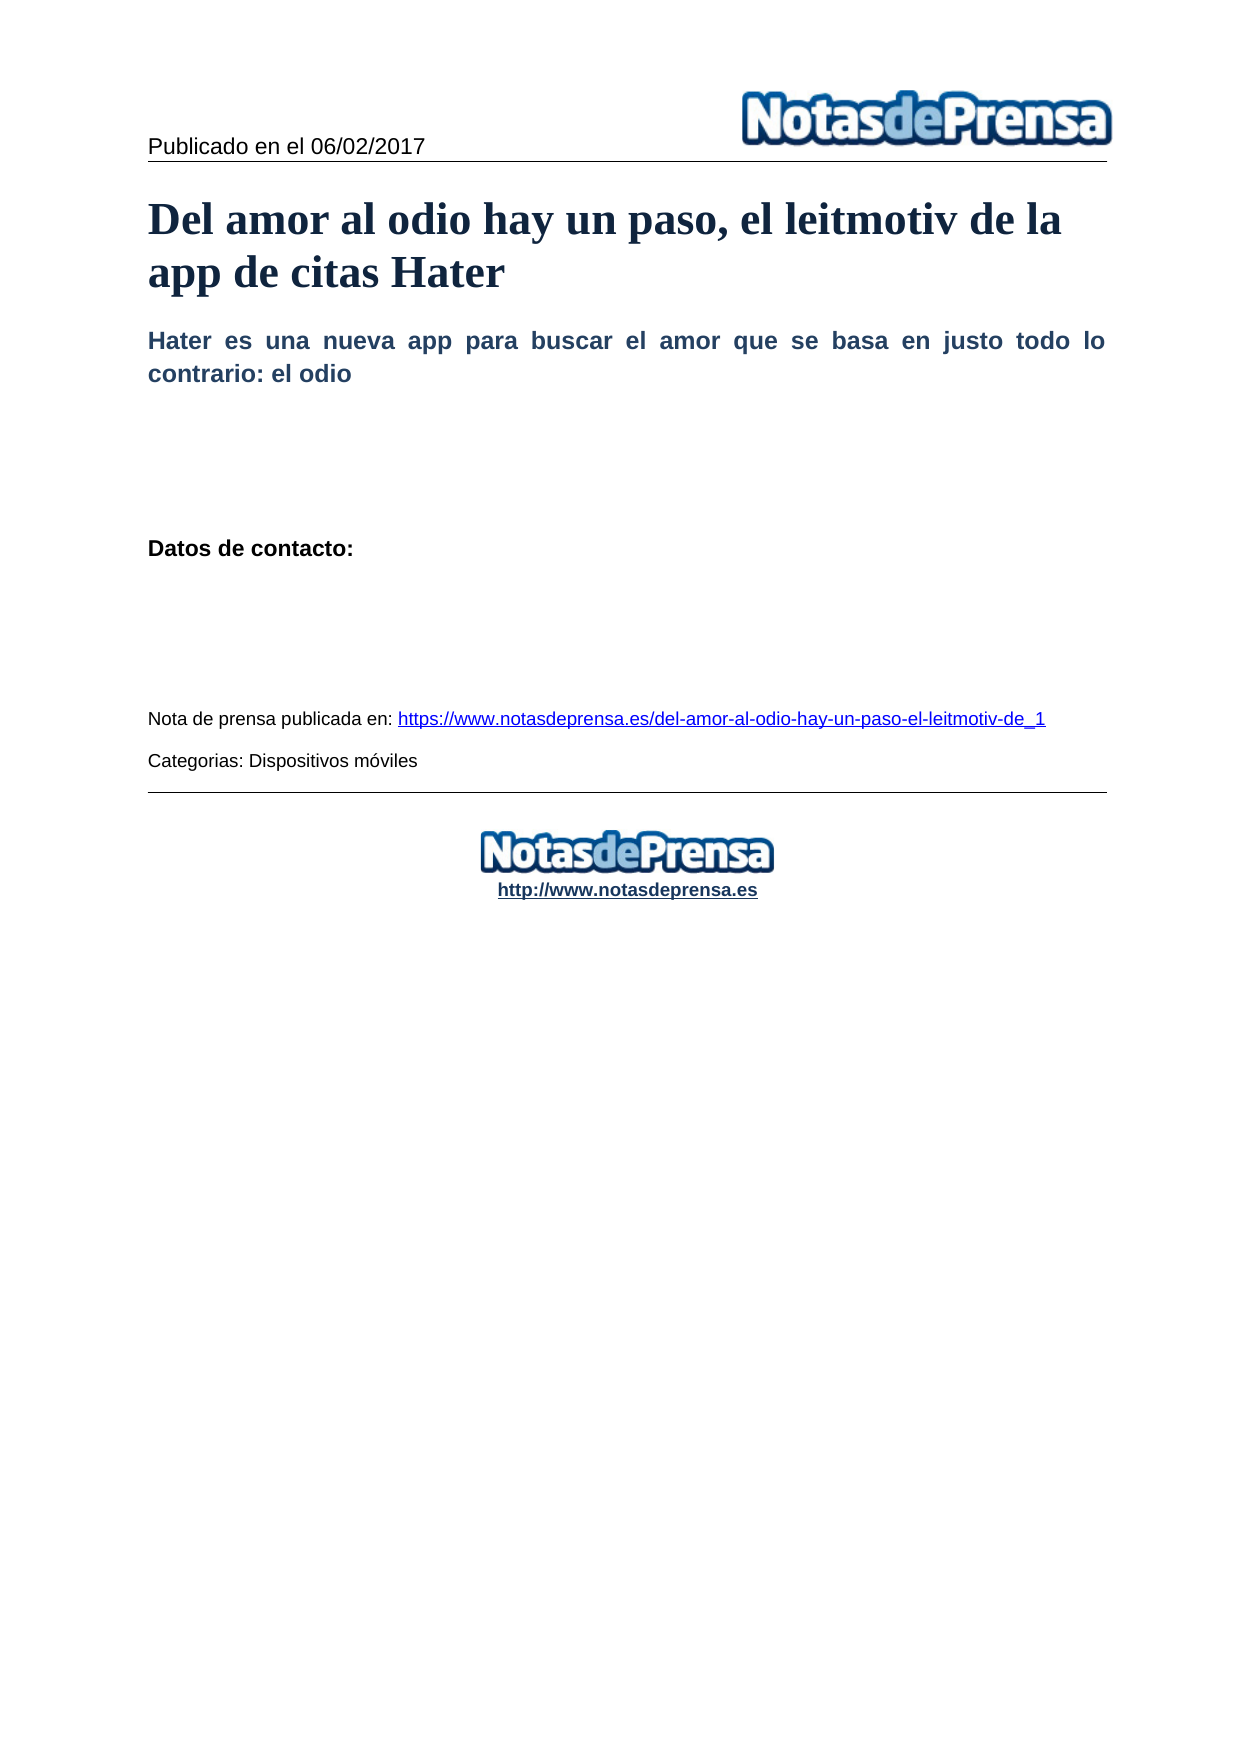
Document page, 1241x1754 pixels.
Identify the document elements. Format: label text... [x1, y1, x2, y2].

subtitle Del amor al odio hay un paso, el leitmotiv de la app de citas Hater [148, 192, 1107, 297]
text Categorias: Dispositivos móviles [148, 750, 1107, 771]
picture [480, 829, 775, 875]
subtitle Hater es una nueva app para buscar el amor que se basa en justo todo lo contrario: el odio [148, 326, 1107, 388]
text Publicado en el 06/02/2017 [148, 133, 1107, 161]
text Datos de contacto: [148, 535, 1107, 562]
text Nota de prensa publicada en: https://www.notasdeprensa.es/del-amor-al-odio-hay-un-paso-el-leitmotiv-de_1 [148, 707, 1107, 729]
text http://www.notasdeprensa.es [148, 879, 1107, 901]
picture [742, 90, 1113, 148]
